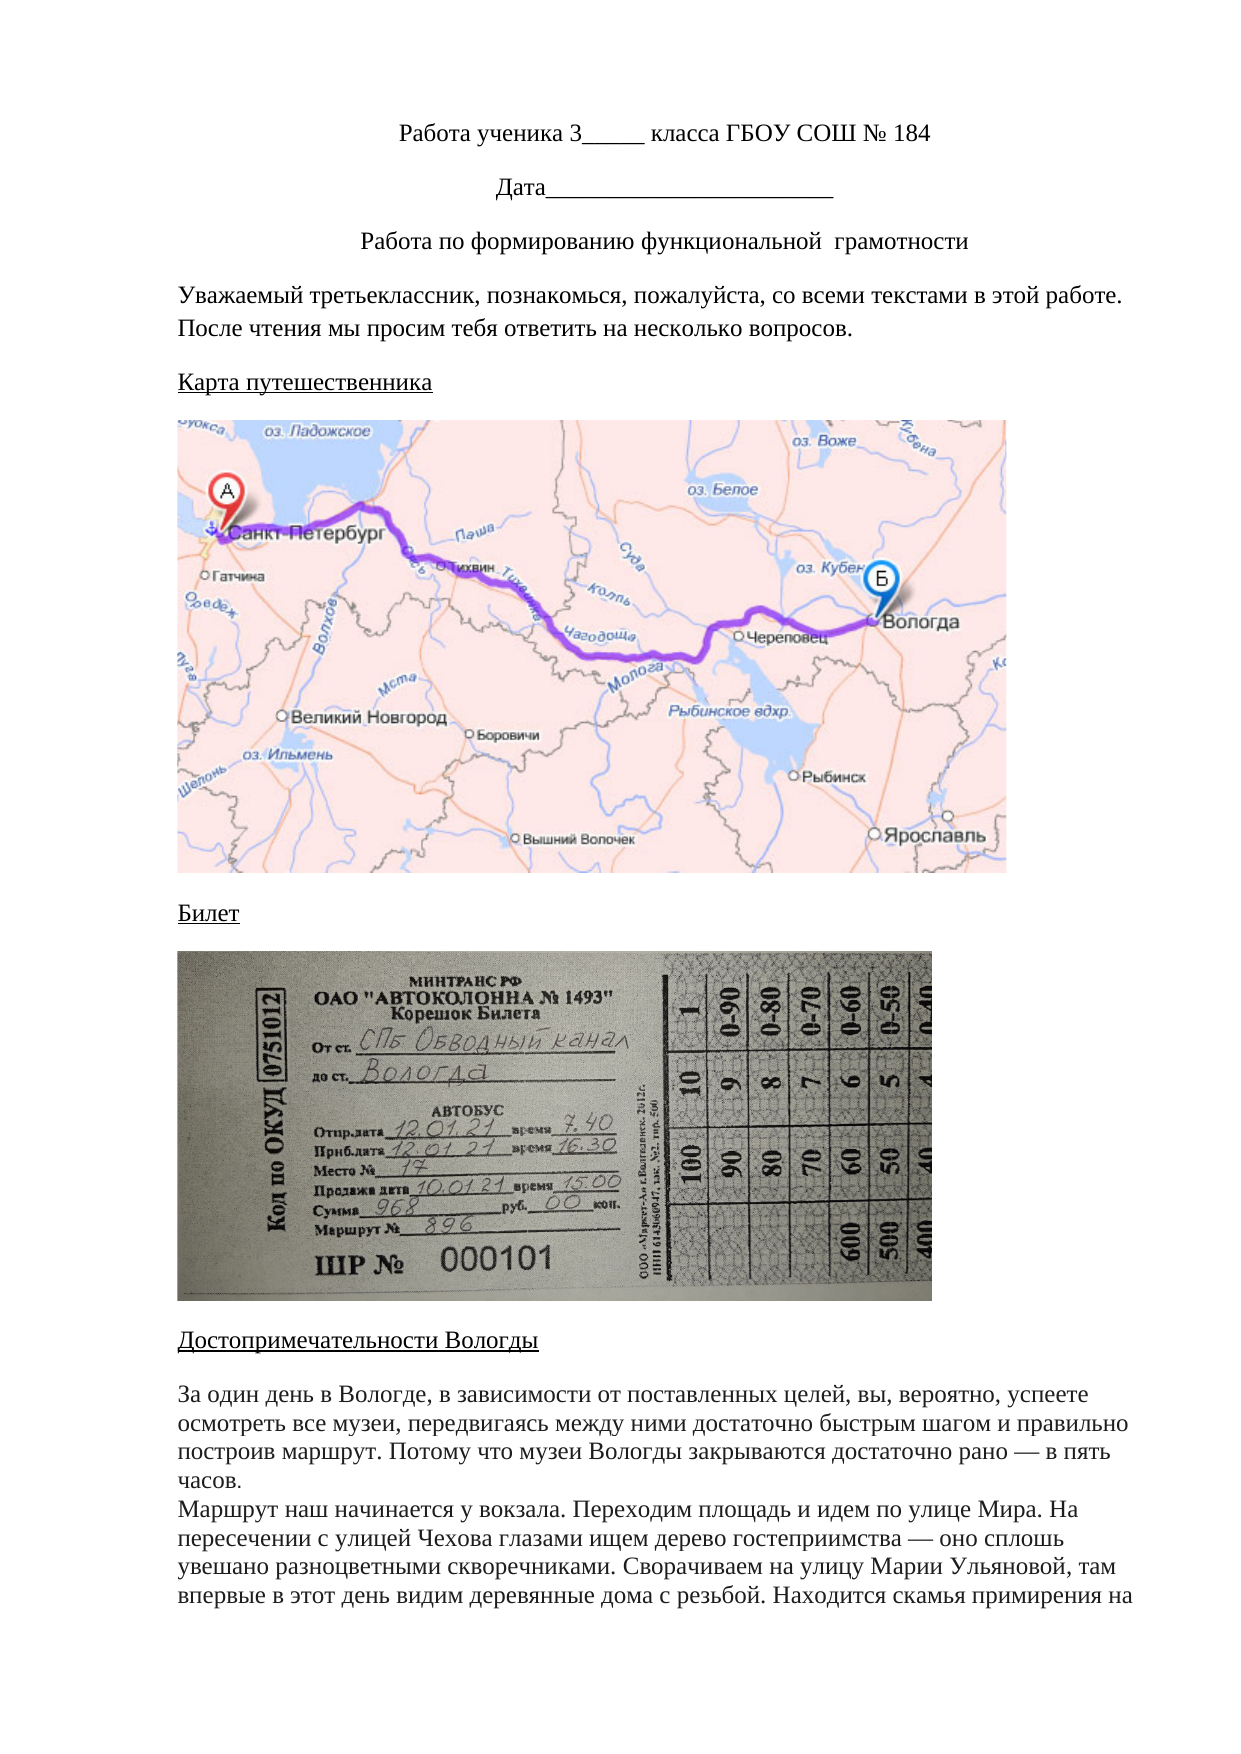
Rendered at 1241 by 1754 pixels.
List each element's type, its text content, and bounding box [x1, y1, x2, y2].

text Работа по формированию функциональной грамотности [177, 226, 1152, 254]
picture [177, 420, 1007, 873]
picture [177, 951, 932, 1301]
text Карта путешественника [177, 367, 1152, 395]
text Дата_______________________ [177, 172, 1152, 201]
text Билет [177, 898, 1152, 927]
text Достопримечательности Вологды [177, 1325, 1152, 1354]
text За один день в Вологде, в зависимости от поставленных целей, вы, вероятно, успеете осмотреть все музеи, передвигаясь между ними достаточно быстрым шагом и правильно построив маршрут. Потому что музеи Вологды закрываются достаточно рано — в пять часов. [236, 1379, 1152, 1494]
text Уважаемый третьеклассник, познакомься, пожалуйста, со всеми текстами в этой работе. После чтения мы просим тебя ответить на несколько вопросов. [177, 280, 1152, 341]
text Работа ученика 3_____ класса ГБОУ СОШ № 184 [177, 118, 1152, 147]
